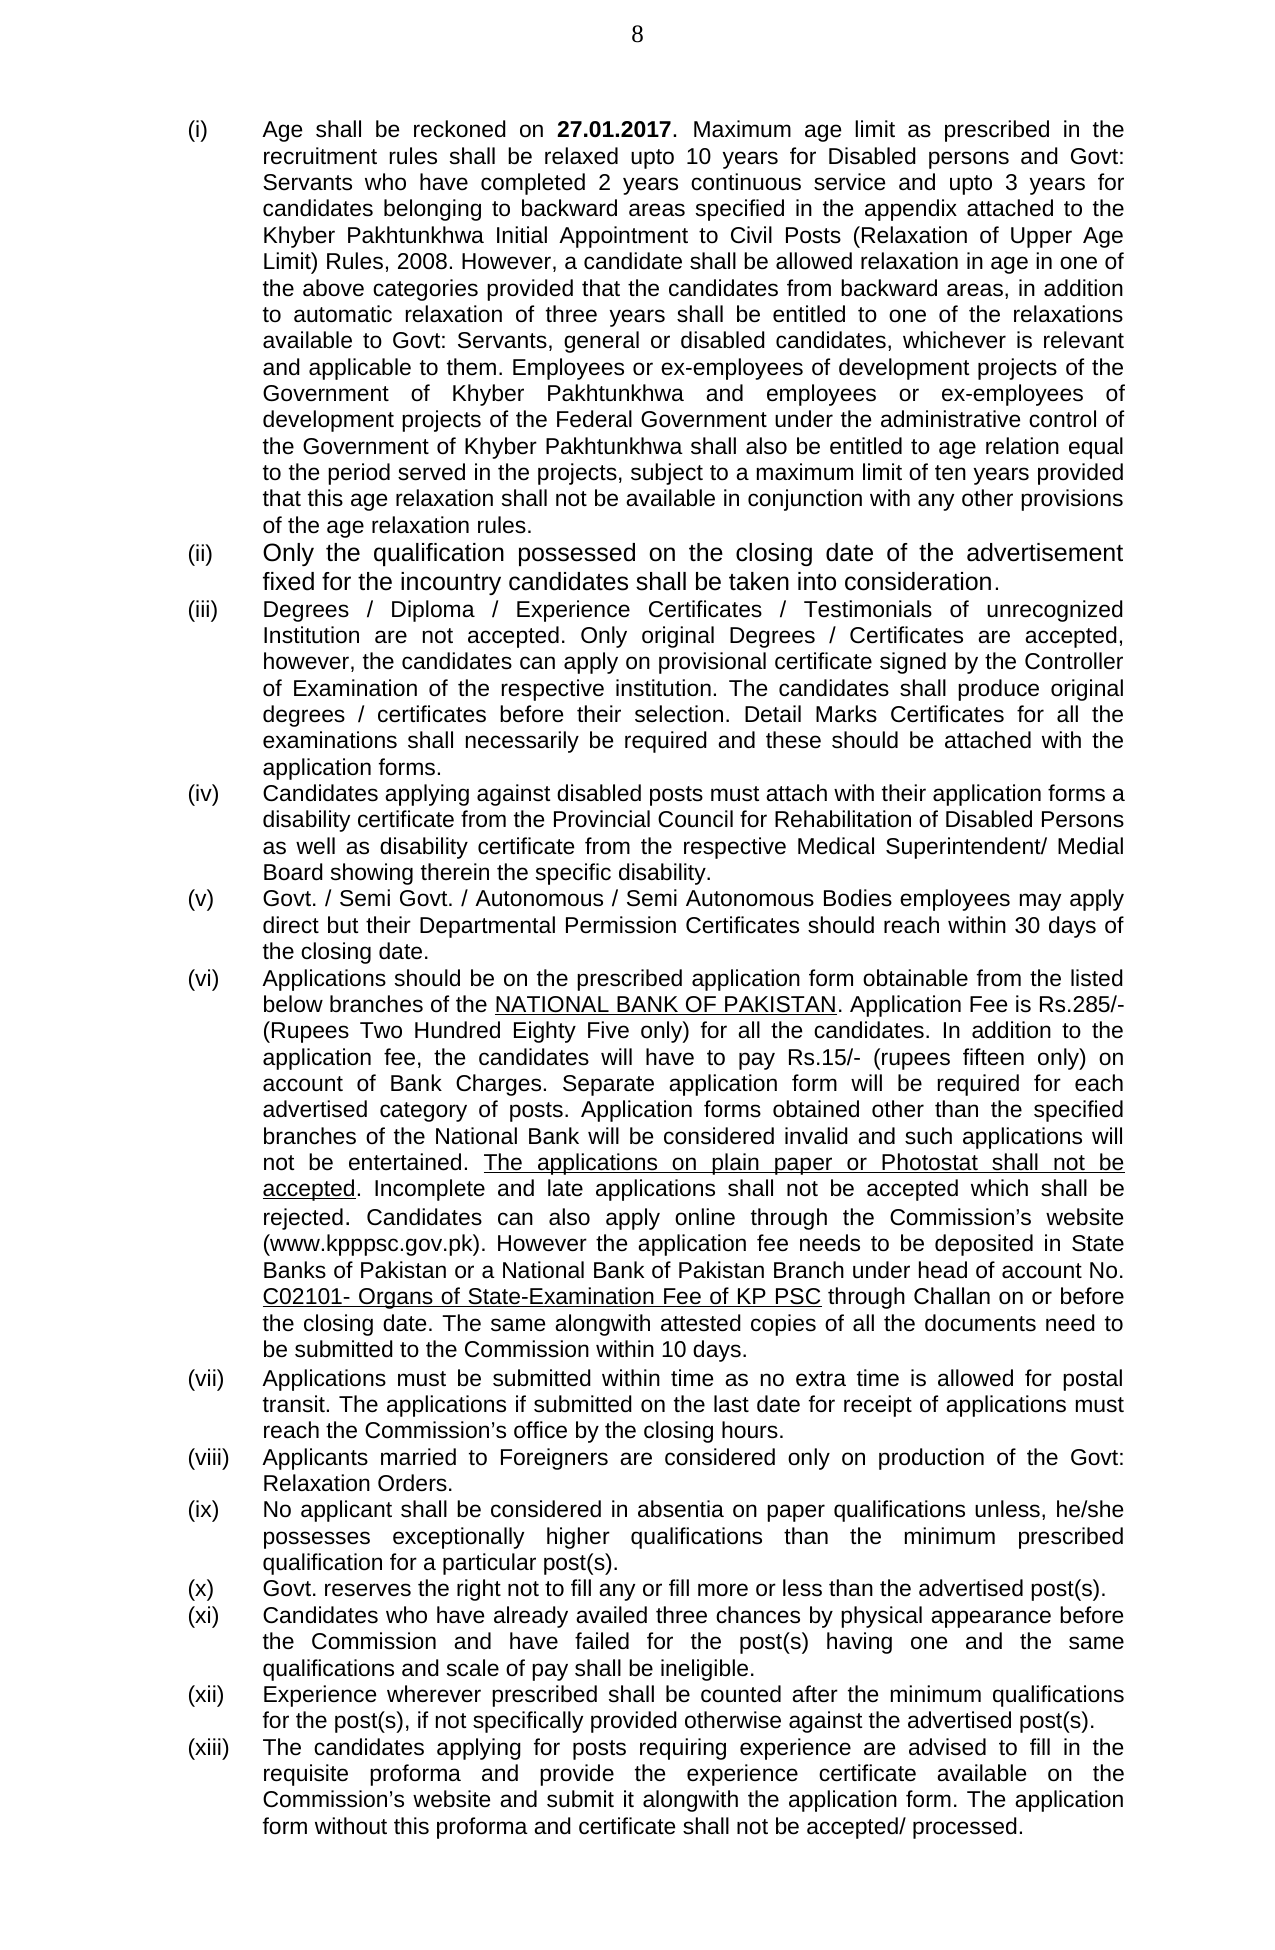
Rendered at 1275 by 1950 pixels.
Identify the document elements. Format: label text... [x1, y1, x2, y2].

list Applications must be submitted within time as no extra time is allowed for postal transit. The applications if submitted on the last date for receipt of applications must reach the Commission’s office by the closing hours. [187, 1364, 1125, 1444]
list Applicants married to Foreigners are considered only on production of the Govt: Relaxation Orders. [187, 1444, 1125, 1496]
list No applicant shall be considered in absentia on paper qualifications unless, he/she possesses exceptionally higher qualifications than the minimum prescribed qualification for a particular post(s). [187, 1496, 1125, 1575]
list The candidates applying for posts requiring experience are advised to fill in the requisite proforma and provide the experience certificate available on the Commission’s website and submit it alongwith the application form. The application form without this proforma and certificate shall not be accepted/ processed. [187, 1733, 1125, 1839]
list Govt. / Semi Govt. / Autonomous / Semi Autonomous Bodies employees may apply direct but their Departmental Permission Certificates should reach within 30 days of the closing date. [187, 885, 1125, 964]
list Candidates applying against disabled posts must attach with their application forms a disability certificate from the Provincial Council for Rehabilitation of Disabled Persons as well as disability certificate from the respective Medical Superintendent/ Medial Board showing therein the specific disability. [187, 780, 1125, 885]
list Only the qualification possessed on the closing date of the advertisement fixed for the incountry candidates shall be taken into consideration. [187, 538, 1125, 596]
list Govt. reserves the right not to fill any or fill more or less than the advertised post(s). [187, 1575, 1125, 1602]
list Age shall be reckoned on 27.01.2017. Maximum age limit as prescribed in the recruitment rules shall be relaxed upto 10 years for Disabled persons and Govt: Servants who have completed 2 years continuous service and upto 3 years for candidates belonging to backward areas specified in the appendix attached to the Khyber Pakhtunkhwa Initial Appointment to Civil Posts (Relaxation of Upper Age Limit) Rules, 2008. However, a candidate shall be allowed relaxation in age in one of the above categories provided that the candidates from backward areas, in addition to automatic relaxation of three years shall be entitled to one of the relaxations available to Govt: Servants, general or disabled candidates, whichever is relevant and applicable to them. Employees or ex-employees of development projects of the Government of Khyber Pakhtunkhwa and employees or ex-employees of development projects of the Federal Government under the administrative control of the Government of Khyber Pakhtunkhwa shall also be entitled to age relation equal to the period served in the projects, subject to a maximum limit of ten years provided that this age relaxation shall not be available in conjunction with any other provisions of the age relaxation rules. [187, 114, 1125, 538]
list Applications should be on the prescribed application form obtainable from the listed below branches of the NATIONAL BANK OF PAKISTAN. Application Fee is Rs.285/- (Rupees Two Hundred Eighty Five only) for all the candidates. In addition to the application fee, the candidates will have to pay Rs.15/- (rupees fifteen only) on account of Bank Charges. Separate application form will be required for each advertised category of posts. Application forms obtained other than the specified branches of the National Bank will be considered invalid and such applications will not be entertained. The applications on plain paper or Photostat shall not be accepted. Incomplete and late applications shall not be accepted which shall be rejected. Candidates can also apply online through the Commission’s website (www.kpppsc.gov.pk). However the application fee needs to be deposited in State Banks of Pakistan or a National Bank of Pakistan Branch under head of account No. C02101- Organs of State-Examination Fee of KP PSC through Challan on or before the closing date. The same alongwith attested copies of all the documents need to be submitted to the Commission within 10 days. [187, 964, 1125, 1362]
list Candidates who have already availed three chances by physical appearance before the Commission and have failed for the post(s) having one and the same qualifications and scale of pay shall be ineligible. [187, 1602, 1125, 1681]
list Degrees / Diploma / Experience Certificates / Testimonials of unrecognized Institution are not accepted. Only original Degrees / Certificates are accepted, however, the candidates can apply on provisional certificate signed by the Controller of Examination of the respective institution. The candidates shall produce original degrees / certificates before their selection. Detail Marks Certificates for all the examinations shall necessarily be required and these should be attached with the application forms. [187, 596, 1125, 780]
list Experience wherever prescribed shall be counted after the minimum qualifications for the post(s), if not specifically provided otherwise against the advertised post(s). [187, 1681, 1125, 1733]
